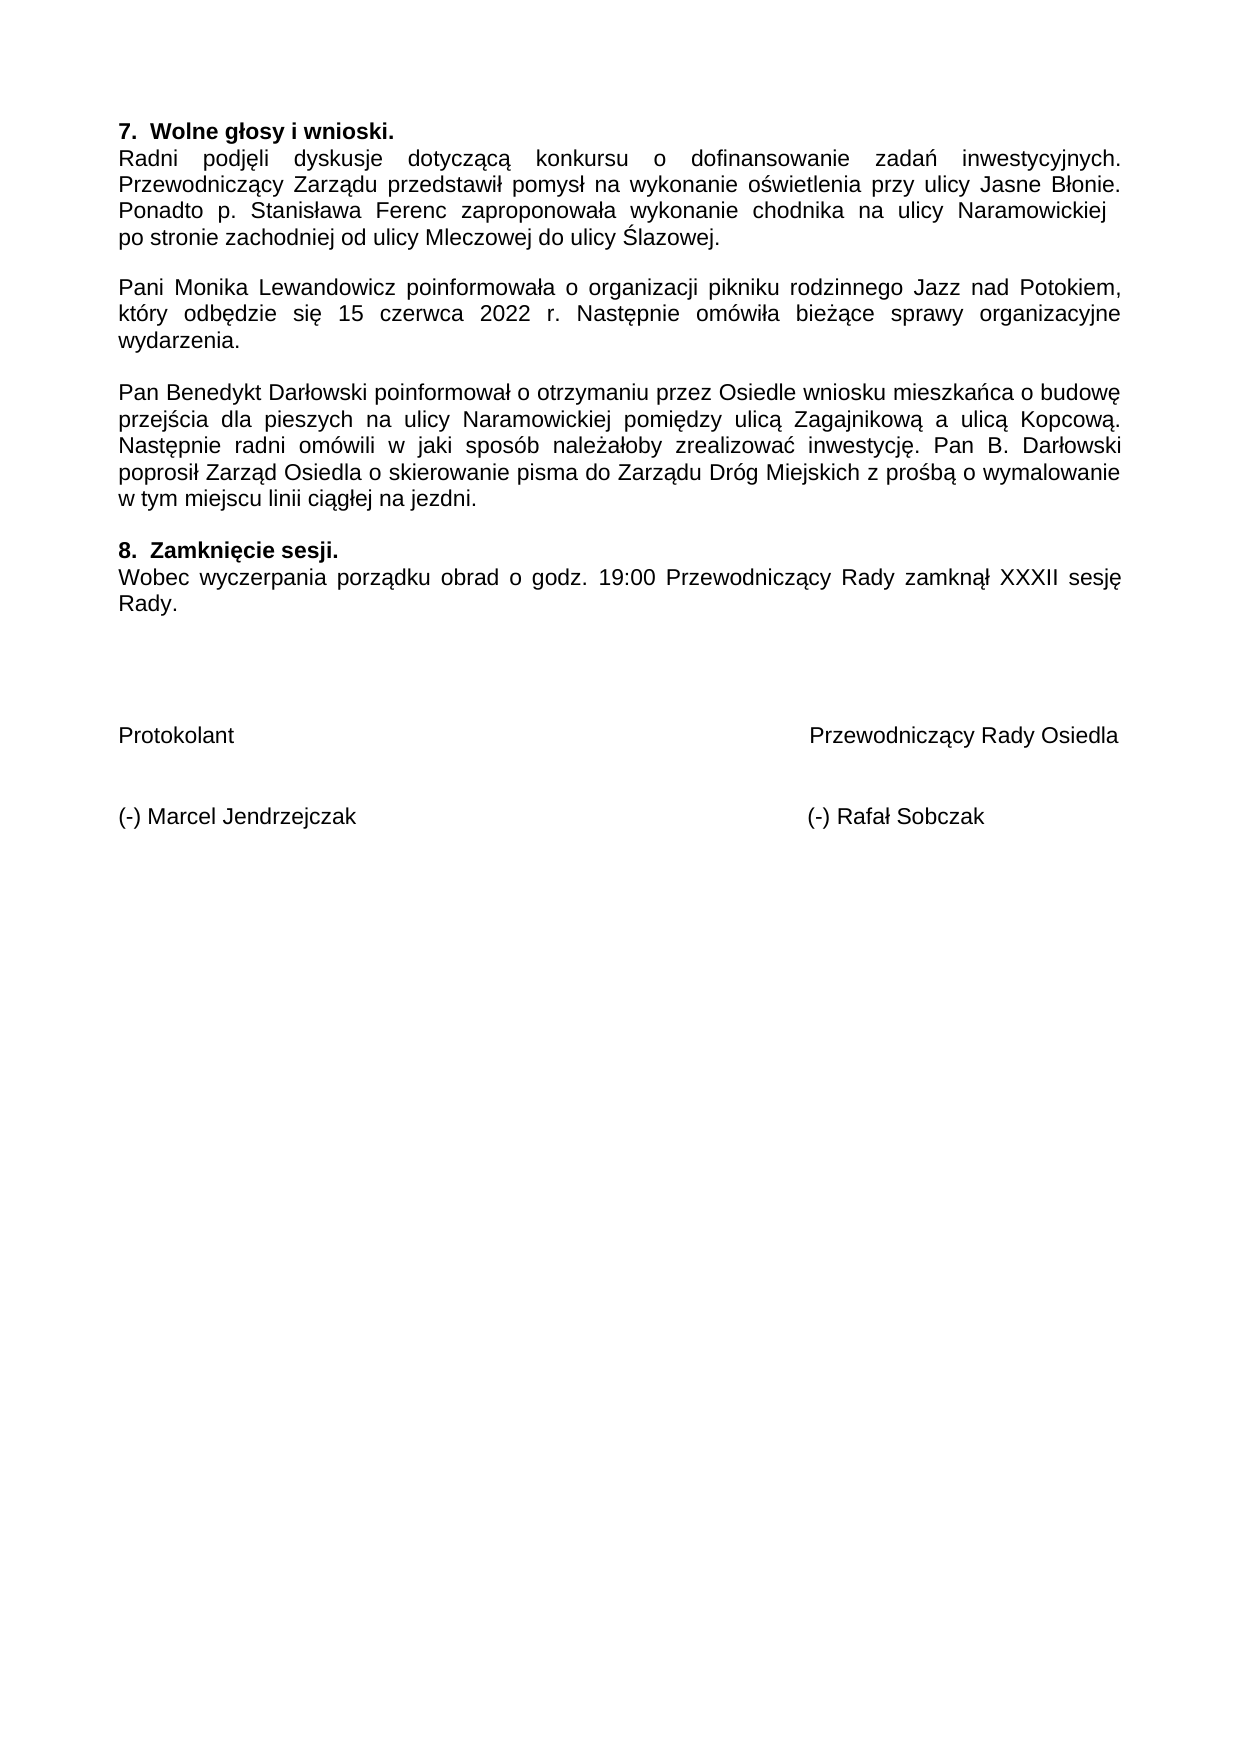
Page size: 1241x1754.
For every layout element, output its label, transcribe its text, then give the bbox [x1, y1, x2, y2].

text Pani Monika Lewandowicz poinformowała o organizacji pikniku rodzinnego Jazz nad Potokiem, który odbędzie się 15 czerwca 2022 r. Następnie omówiła bieżące sprawy organizacyjne wydarzenia. [118, 274, 1122, 353]
text (-) Marcel Jendrzejczak (-) Rafał Sobczak [118, 803, 1122, 829]
text Protokolant Przewodniczący Rady Osiedla [118, 722, 1122, 748]
text 8. Zamknięcie sesji. [118, 537, 1122, 564]
text Wobec wyczerpania porządku obrad o godz. 19:00 Przewodniczący Rady zamknął XXXII sesję Rady. [118, 564, 1122, 617]
text Pan Benedykt Darłowski poinformował o otrzymaniu przez Osiedle wniosku mieszkańca o budowę przejścia dla pieszych na ulicy Naramowickiej pomiędzy ulicą Zagajnikową a ulicą Kopcową. Następnie radni omówili w jaki sposób należałoby zrealizować inwestycję. Pan B. Darłowski poprosił Zarząd Osiedla o skierowanie pisma do Zarządu Dróg Miejskich z prośbą o wymalowanie w tym miejscu linii ciągłej na jezdni. [118, 379, 1122, 511]
text Radni podjęli dyskusje dotyczącą konkursu o dofinansowanie zadań inwestycyjnych. Przewodniczący Zarządu przedstawił pomysł na wykonanie oświetlenia przy ulicy Jasne Błonie. Ponadto p. Stanisława Ferenc zaproponowała wykonanie chodnika na ulicy Naramowickiej po stronie zachodniej od ulicy Mleczowej do ulicy Ślazowej. [118, 144, 1122, 250]
list Wolne głosy i wnioski. [118, 118, 1122, 144]
